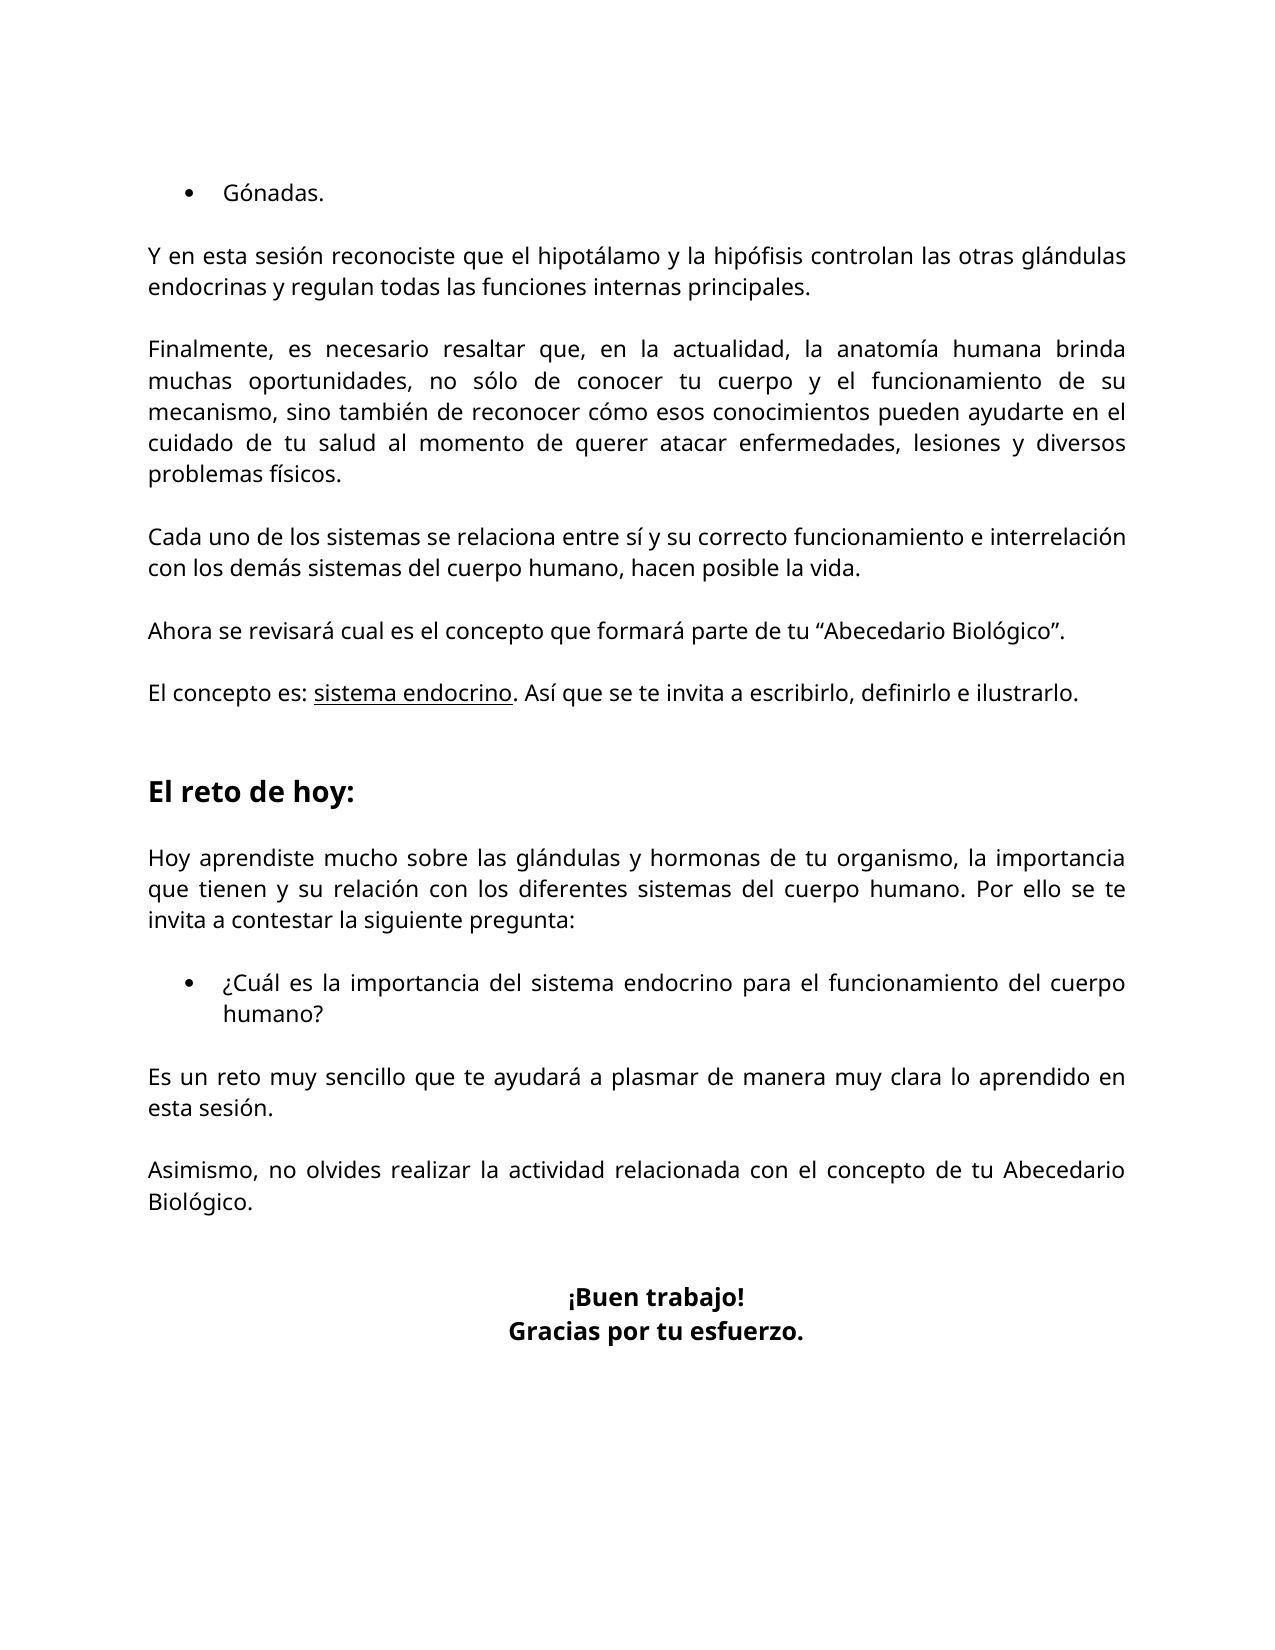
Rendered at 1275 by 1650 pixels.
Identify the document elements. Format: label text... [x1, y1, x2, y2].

text Es un reto muy sencillo que te ayudará a plasmar de manera muy clara lo aprendido en esta sesión. [148, 1061, 1127, 1123]
text El reto de hoy: [148, 771, 1127, 811]
list Gónadas. [185, 177, 1127, 208]
text Cada uno de los sistemas se relaciona entre sí y su correcto funcionamiento e interrelación con los demás sistemas del cuerpo humano, hacen posible la vida. [148, 521, 1127, 583]
list ¿Cuál es la importancia del sistema endocrino para el funcionamiento del cuerpo humano? [185, 967, 1127, 1029]
text Hoy aprendiste mucho sobre las glándulas y hormonas de tu organismo, la importancia que tienen y su relación con los diferentes sistemas del cuerpo humano. Por ello se te invita a contestar la siguiente pregunta: [148, 842, 1127, 936]
text Asimismo, no olvides realizar la actividad relacionada con el concepto de tu Abecedario Biológico. [148, 1154, 1127, 1217]
text Y en esta sesión reconociste que el hipotálamo y la hipófisis controlan las otras glándulas endocrinas y regulan todas las funciones internas principales. [148, 240, 1127, 302]
text ¡Buen trabajo! [185, 1279, 1127, 1313]
text Gracias por tu esfuerzo. [185, 1313, 1127, 1347]
text El concepto es: sistema endocrino. Así que se te invita a escribirlo, definirlo e ilustrarlo. [148, 677, 1127, 708]
text Finalmente, es necesario resaltar que, en la actualidad, la anatomía humana brinda muchas oportunidades, no sólo de conocer tu cuerpo y el funcionamiento de su mecanismo, sino también de reconocer cómo esos conocimientos pueden ayudarte en el cuidado de tu salud al momento de querer atacar enfermedades, lesiones y diversos problemas físicos. [148, 333, 1127, 490]
text Ahora se revisará cual es el concepto que formará parte de tu “Abecedario Biológico”. [148, 615, 1127, 646]
